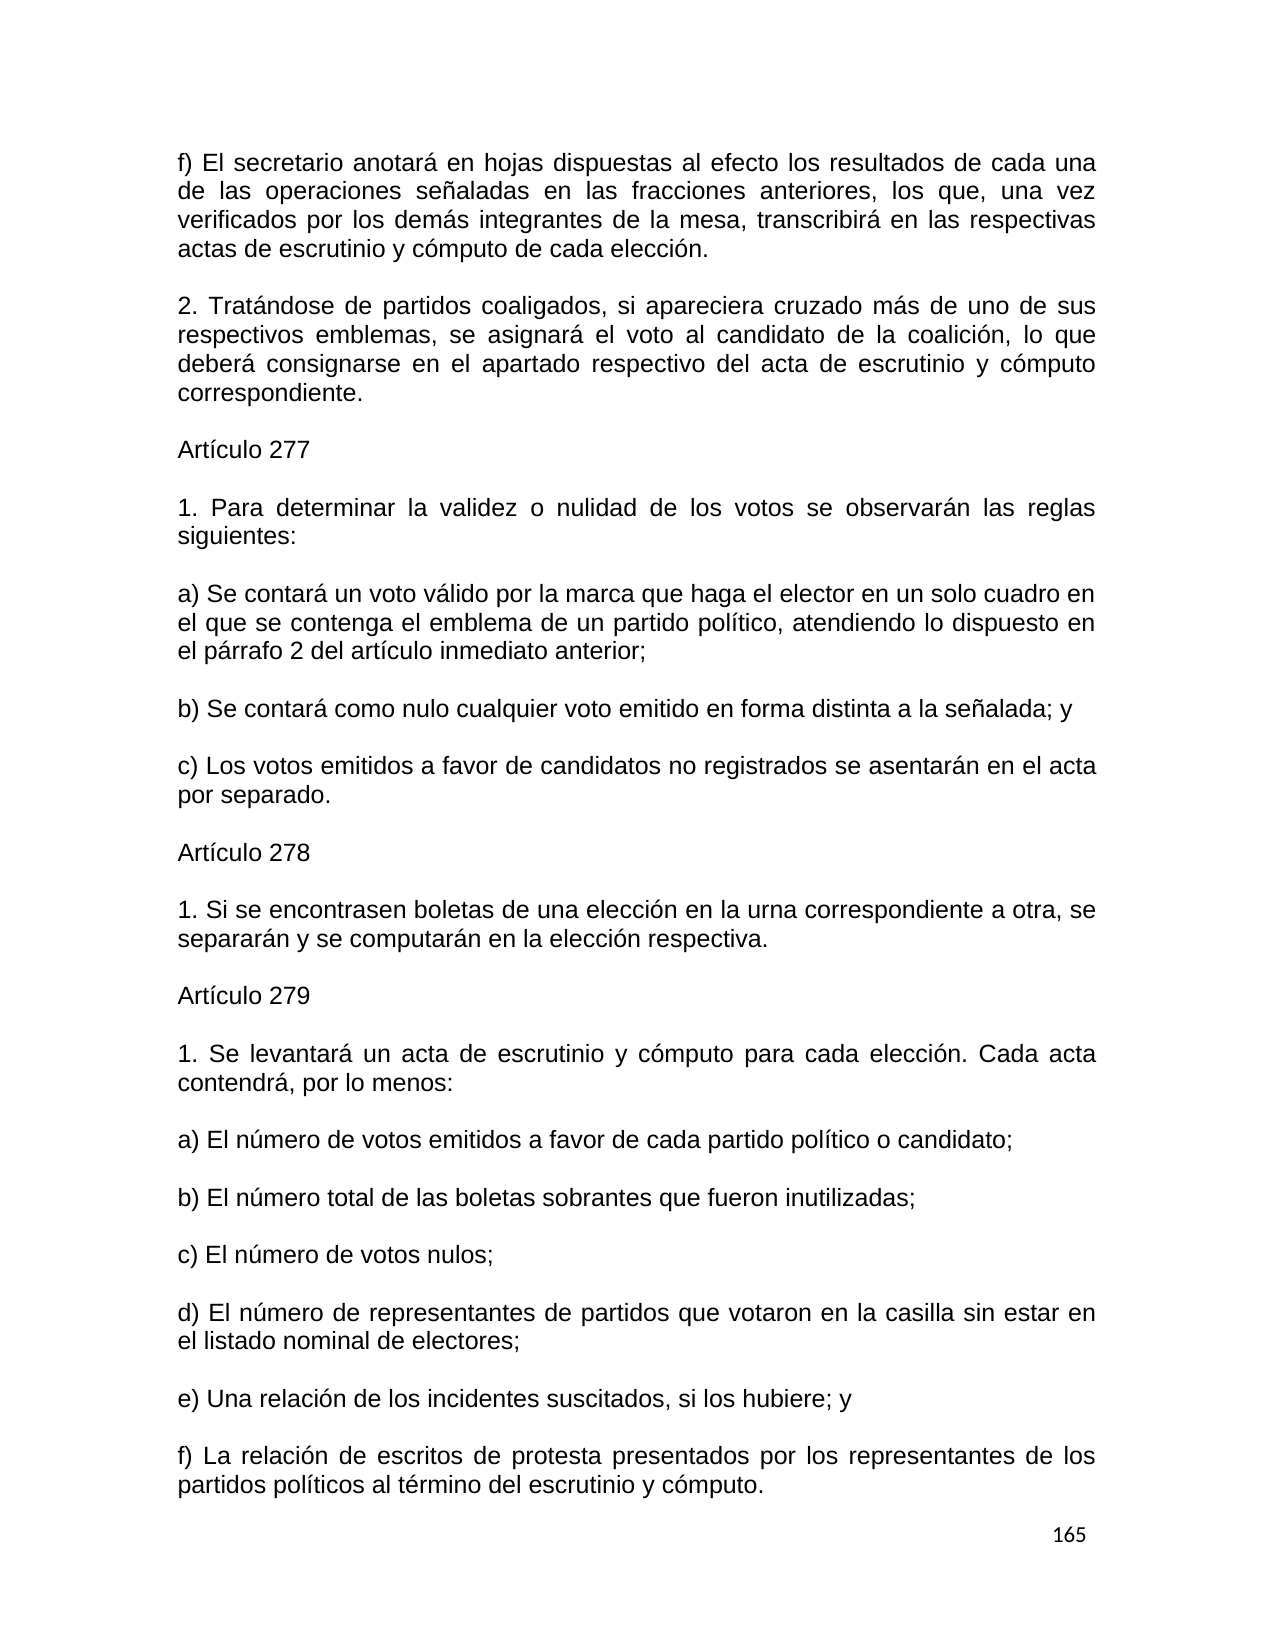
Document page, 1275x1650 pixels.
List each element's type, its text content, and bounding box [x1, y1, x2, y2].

text c) El número de votos nulos; [177, 1240, 1098, 1269]
text a) Se contará un voto válido por la marca que haga el elector en un solo cuadro en el que se contenga el emblema de un partido político, atendiendo lo dispuesto en el párrafo 2 del artículo inmediato anterior; [177, 579, 1098, 665]
text a) El número de votos emitidos a favor de cada partido político o candidato; [177, 1125, 1098, 1154]
text Artículo 278 [177, 838, 1098, 866]
text 1. Se levantará un acta de escrutinio y cómputo para cada elección. Cada acta contendrá, por lo menos: [177, 1039, 1098, 1096]
text 1. Si se encontrasen boletas de una elección en la urna correspondiente a otra, se separarán y se computarán en la elección respectiva. [177, 895, 1098, 953]
text b) El número total de las boletas sobrantes que fueron inutilizadas; [177, 1183, 1098, 1211]
text d) El número de representantes de partidos que votaron en la casilla sin estar en el listado nominal de electores; [177, 1298, 1098, 1355]
text 1. Para determinar la validez o nulidad de los votos se observarán las reglas siguientes: [177, 493, 1098, 550]
text 2. Tratándose de partidos coaligados, si apareciera cruzado más de uno de sus respectivos emblemas, se asignará el voto al candidato de la coalición, lo que deberá consignarse en el apartado respectivo del acta de escrutinio y cómputo correspondiente. [177, 291, 1098, 406]
text f) El secretario anotará en hojas dispuestas al efecto los resultados de cada una de las operaciones señaladas en las fracciones anteriores, los que, una vez verificados por los demás integrantes de la mesa, transcribirá en las respectivas actas de escrutinio y cómputo de cada elección. [177, 148, 1098, 263]
text c) Los votos emitidos a favor de candidatos no registrados se asentarán en el acta por separado. [177, 751, 1098, 809]
text Artículo 277 [177, 435, 1098, 464]
text f) La relación de escritos de protesta presentados por los representantes de los partidos políticos al término del escrutinio y cómputo. [177, 1441, 1098, 1499]
text e) Una relación de los incidentes suscitados, si los hubiere; y [177, 1384, 1098, 1413]
text Artículo 279 [177, 981, 1098, 1010]
text b) Se contará como nulo cualquier voto emitido en forma distinta a la señalada; y [177, 694, 1098, 723]
